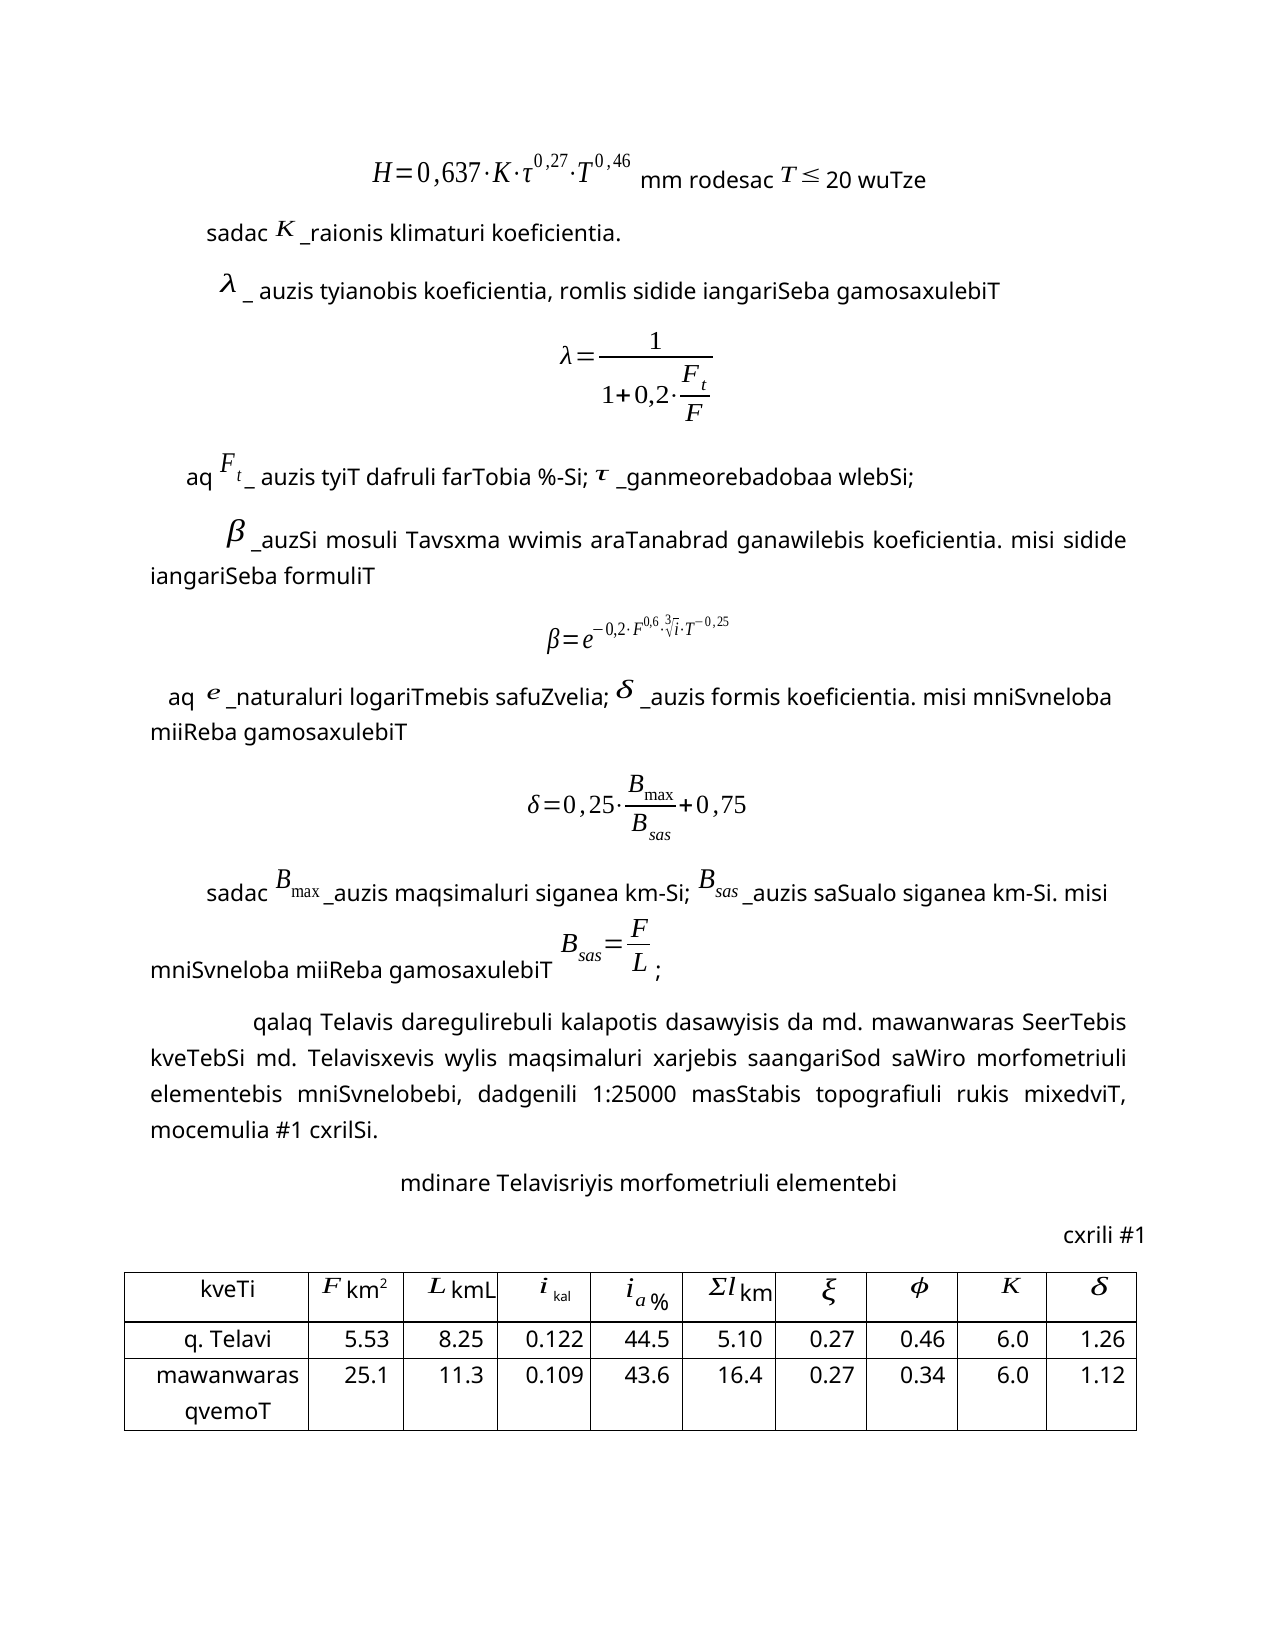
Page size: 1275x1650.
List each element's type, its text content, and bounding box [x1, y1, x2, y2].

text aq _naturaluri logariTmebis safuZvelia; _auzis formis koeficientia. misi mniSvneloba miiReba gamosaxulebiT [150, 676, 1127, 748]
table_cell 1.26 [1047, 1323, 1136, 1358]
table_cell 0.34 [867, 1359, 957, 1430]
table_cell 6.0 [958, 1323, 1046, 1358]
text mdinare Telavisriyis morfometriuli elementebi [94, 1167, 1147, 1198]
text sadac _auzis maqsimaluri siganea km-Si; _auzis saSualo siganea km-Si. misi mniSvneloba miiReba gamosaxulebiT ; [150, 864, 1127, 985]
text qalaq Telavis daregulirebuli kalapotis dasawyisis da md. mawanwaras SeerTebis kveTebSi md. Telavisxevis wylis maqsimaluri xarjebis saangariSod saWiro morfometriuli elementebis mniSvnelobebi, dadgenili 1:25000 masStabis topografiuli rukis mixedviT, mocemulia #1 cxrilSi. [150, 1006, 1127, 1145]
table_header [958, 1273, 1046, 1321]
text mm rodesac 20 wuTze [94, 150, 1147, 195]
table_cell 43.6 [591, 1359, 682, 1430]
table_header [1047, 1273, 1136, 1321]
table_header km [683, 1273, 775, 1321]
table_cell 16.4 [683, 1359, 775, 1430]
table_cell 0.27 [776, 1323, 866, 1358]
table_cell 5.10 [683, 1323, 775, 1358]
table_cell 25.1 [309, 1359, 403, 1430]
table_cell 8.25 [404, 1323, 497, 1358]
text _ auzis tyianobis koeficientia, romlis sidide iangariSeba gamosaxulebiT [150, 270, 1127, 306]
table_cell 5.53 [309, 1323, 403, 1358]
table_header kmL [404, 1273, 497, 1321]
text cxrili #1 [94, 1219, 1147, 1250]
table_cell 0.27 [776, 1359, 866, 1430]
table_cell 11.3 [404, 1359, 497, 1430]
text aq _ auzis tyiT dafruli farTobia %-Si; _ganmeorebadobaa wlebSi; [94, 448, 1127, 492]
table_header kal [498, 1273, 590, 1321]
table_cell 1.12 [1047, 1359, 1136, 1430]
table_cell 44.5 [591, 1323, 682, 1358]
text _auzSi mosuli Tavsxma wvimis araTanabrad ganawilebis koeficientia. misi sidide iangariSeba formuliT [150, 514, 1127, 591]
text sadac _raionis klimaturi koeficientia. [150, 216, 1147, 249]
table_cell 6.0 [958, 1359, 1046, 1430]
table_header % [591, 1273, 682, 1321]
table_cell q. Telavi [125, 1323, 308, 1358]
table_cell mawanwaras qvemoT [125, 1359, 308, 1430]
table_cell 0.122 [498, 1323, 590, 1358]
table_cell 0.109 [498, 1359, 590, 1430]
table_header kveTi [125, 1273, 308, 1321]
table_header [776, 1273, 866, 1321]
table_cell 0.46 [867, 1323, 957, 1358]
table_header km2 [309, 1273, 403, 1321]
table_header [867, 1273, 957, 1321]
